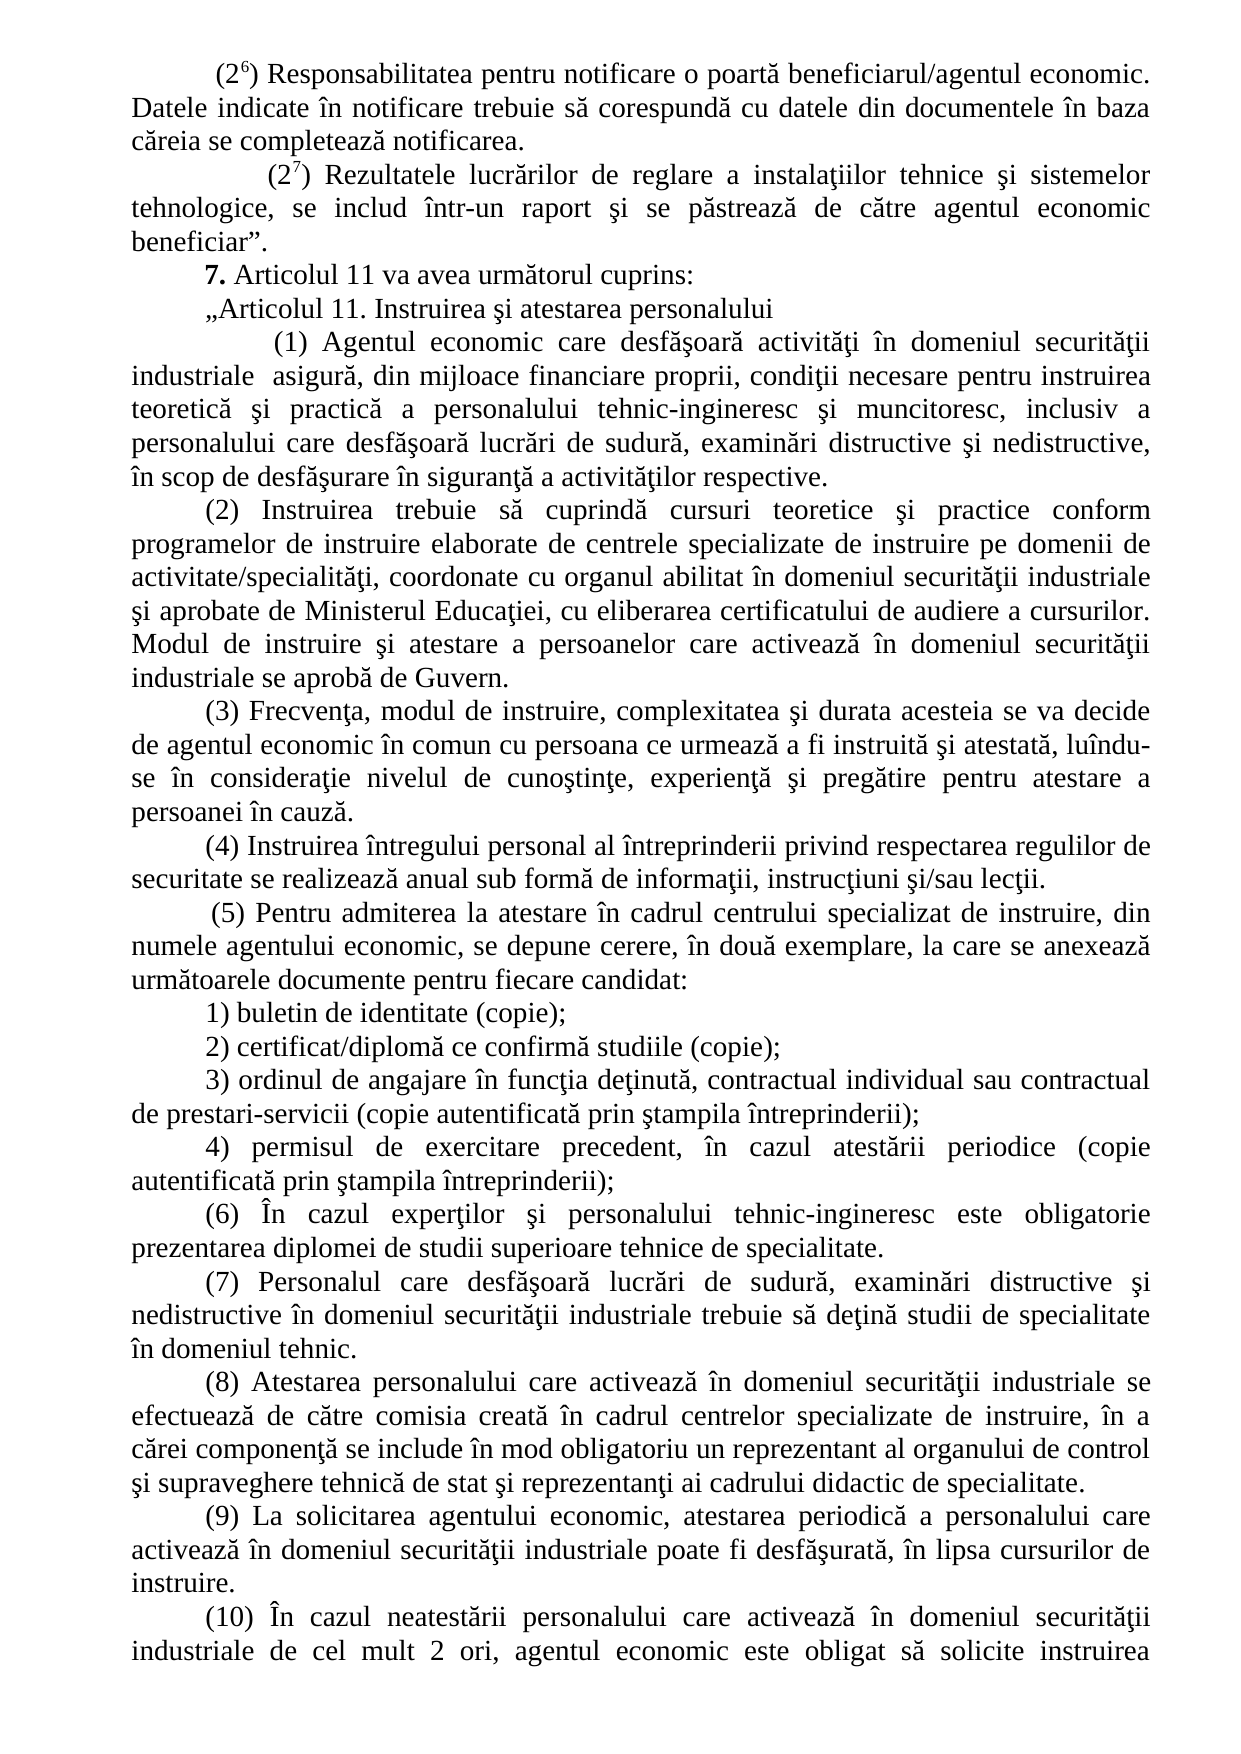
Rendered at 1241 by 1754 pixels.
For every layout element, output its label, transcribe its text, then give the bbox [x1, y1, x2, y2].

text 7. Articolul 11 va avea următorul cuprins: [131, 257, 1152, 291]
text (9) La solicitarea agentului economic, atestarea periodică a personalului care activează în domeniul securităţii industriale poate fi desfăşurată, în lipsa cursurilor de instruire. [131, 1498, 1152, 1599]
text 1) buletin de identitate (copie); [131, 995, 1152, 1029]
text (3) Frecvenţa, modul de instruire, complexitatea şi durata acesteia se va decide de agentul economic în comun cu persoana ce urmează a fi instruită şi atestată, luîndu-se în consideraţie nivelul de cunoştinţe, experienţă şi pregătire pentru atestare a persoanei în cauză. [131, 693, 1152, 828]
text (4) Instruirea întregului personal al întreprinderii privind respectarea regulilor de securitate se realizează anual sub formă de informaţii, instrucţiuni şi/sau lecţii. [131, 828, 1152, 895]
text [131, 1599, 1152, 1666]
text 4) permisul de exercitare precedent, în cazul atestării periodice (copie autentificată prin ştampila întreprinderii); [131, 1129, 1152, 1197]
text 2) certificat/diplomă ce confirmă studiile (copie); [131, 1029, 1152, 1062]
text „Articolul 11. Instruirea şi atestarea personalului [131, 291, 1152, 324]
text (8) Atestarea personalului care activează în domeniul securităţii industriale se efectuează de către comisia creată în cadrul centrelor specializate de instruire, în a cărei componenţă se include în mod obligatoriu un reprezentant al organului de control şi supraveghere tehnică de stat şi reprezentanţi ai cadrului didactic de specialitate. [131, 1364, 1152, 1498]
text 3) ordinul de angajare în funcţia deţinută, contractual individual sau contractual de prestari-servicii (copie autentificată prin ştampila întreprinderii); [131, 1062, 1152, 1129]
text (2) Instruirea trebuie să cuprindă cursuri teoretice şi practice conform programelor de instruire elaborate de centrele specializate de instruire pe domenii de activitate/specialităţi, coordonate cu organul abilitat în domeniul securităţii industriale şi aprobate de Ministerul Educaţiei, cu eliberarea certificatului de audiere a cursurilor. Modul de instruire şi atestare a persoanelor care activează în domeniul securităţii industriale se aprobă de Guvern. [131, 492, 1152, 693]
text (1) Agentul economic care desfăşoară activităţi în domeniul securităţii industriale asigură, din mijloace financiare proprii, condiţii necesare pentru instruirea teoretică şi practică a personalului tehnic-ingineresc şi muncitoresc, inclusiv a personalului care desfăşoară lucrări de sudură, examinări distructive şi nedistructive, în scop de desfăşurare în siguranţă a activităţilor respective. [131, 324, 1152, 492]
text (5) Pentru admiterea la atestare în cadrul centrului specializat de instruire, din numele agentului economic, se depune cerere, în două exemplare, la care se anexează următoarele documente pentru fiecare candidat: [131, 895, 1152, 995]
text (7) Personalul care desfăşoară lucrări de sudură, examinări distructive şi nedistructive în domeniul securităţii industriale trebuie să deţină studii de specialitate în domeniul tehnic. [131, 1264, 1152, 1364]
text (27) Rezultatele lucrărilor de reglare a instalaţiilor tehnice şi sistemelor tehnologice, se includ într-un raport şi se păstrează de către agentul economic beneficiar”. [131, 157, 1152, 257]
text (26) Responsabilitatea pentru notificare o poartă beneficiarul/agentul economic. Datele indicate în notificare trebuie să corespundă cu datele din documentele în baza căreia se completează notificarea. [131, 56, 1152, 157]
text (6) În cazul experţilor şi personalului tehnic-ingineresc este obligatorie prezentarea diplomei de studii superioare tehnice de specialitate. [131, 1197, 1152, 1264]
